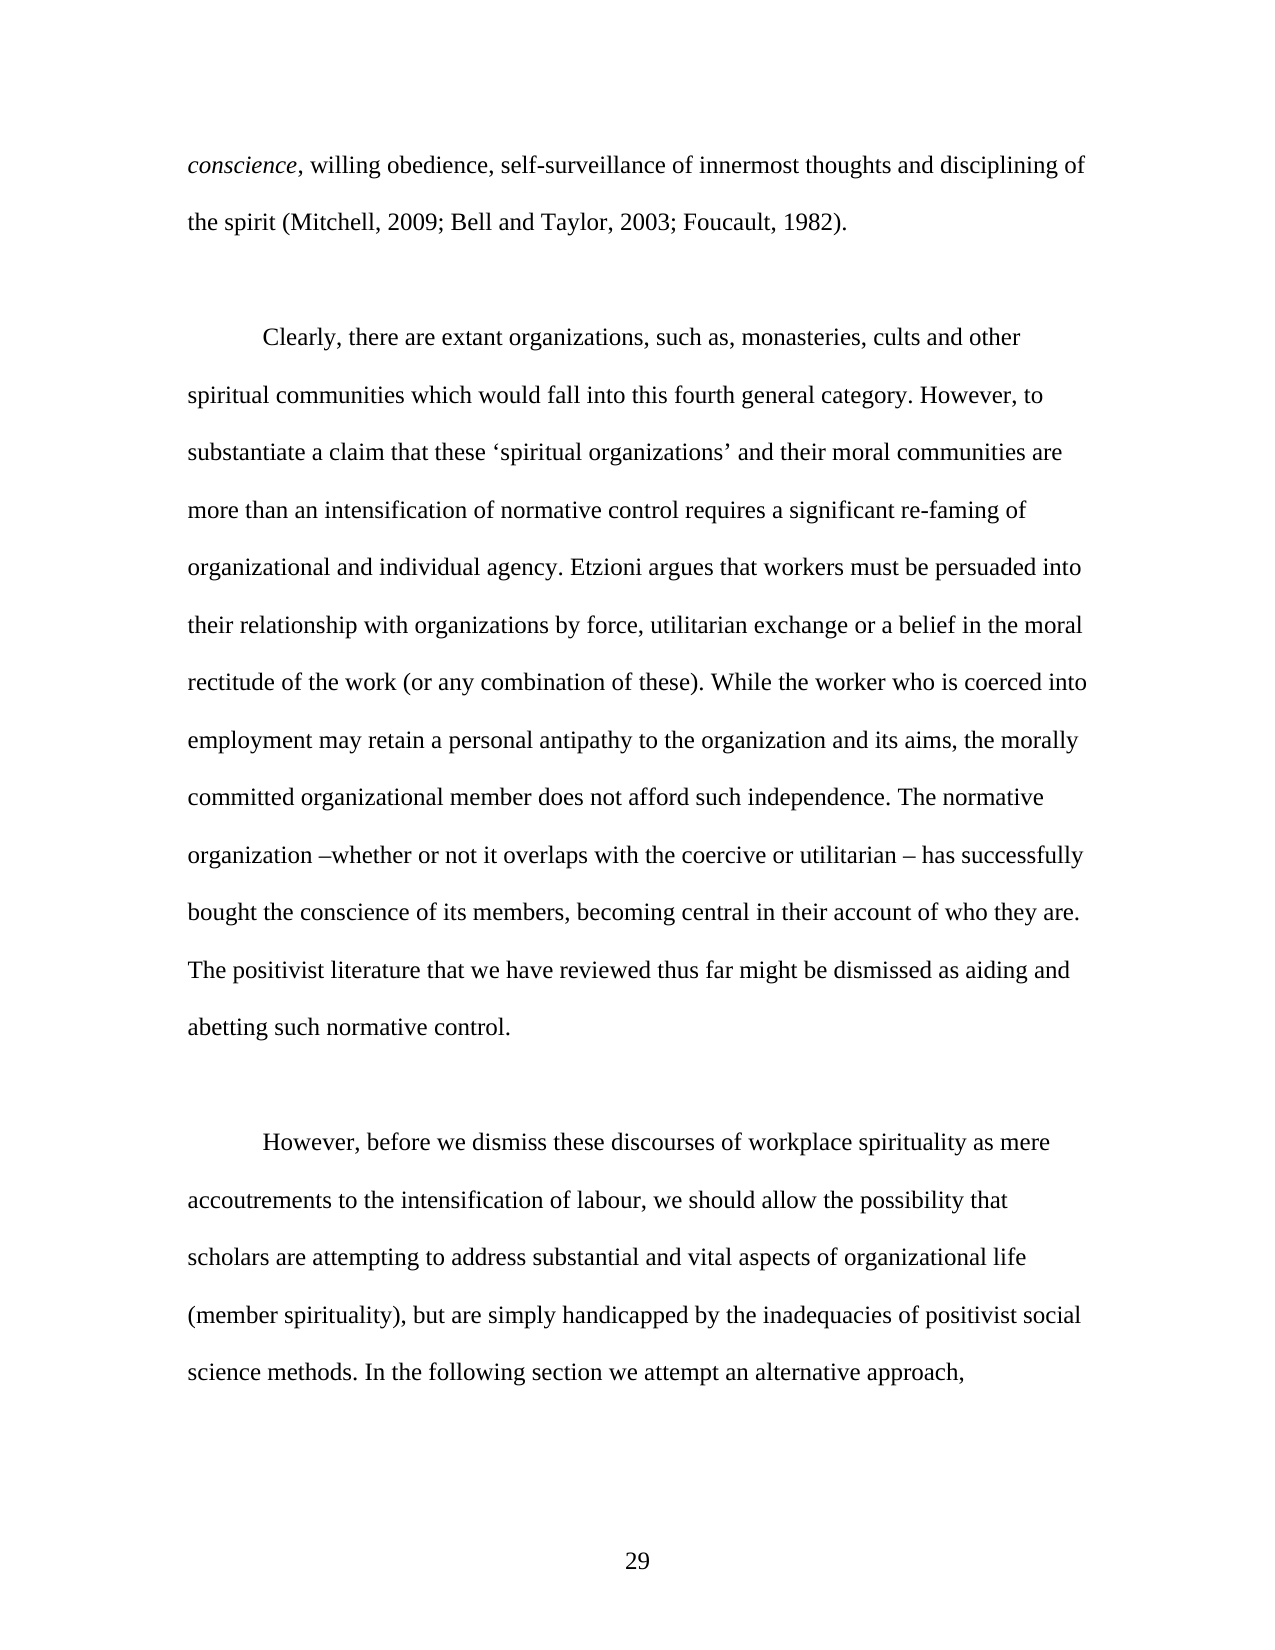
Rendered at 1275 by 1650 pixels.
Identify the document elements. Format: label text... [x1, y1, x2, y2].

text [187, 1127, 1087, 1386]
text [187, 150, 1087, 236]
text Clearly, there are extant organizations, such as, monasteries, cults and other spiritual communities which would fall into this fourth general category. However, to substantiate a claim that these ‘spiritual organizations’ and their moral communities are more than an intensification of normative control requires a significant re-faming of organizational and individual agency. Etzioni argues that workers must be persuaded into their relationship with organizations by force, utilitarian exchange or a belief in the moral rectitude of the work (or any combination of these). While the worker who is coerced into employment may retain a personal antipathy to the organization and its aims, the morally committed organizational member does not afford such independence. The normative organization –whether or not it overlaps with the coercive or utilitarian – has successfully bought the conscience of its members, becoming central in their account of who they are. The positivist literature that we have reviewed thus far might be dismissed as aiding and abetting such normative control. [187, 322, 1087, 1041]
